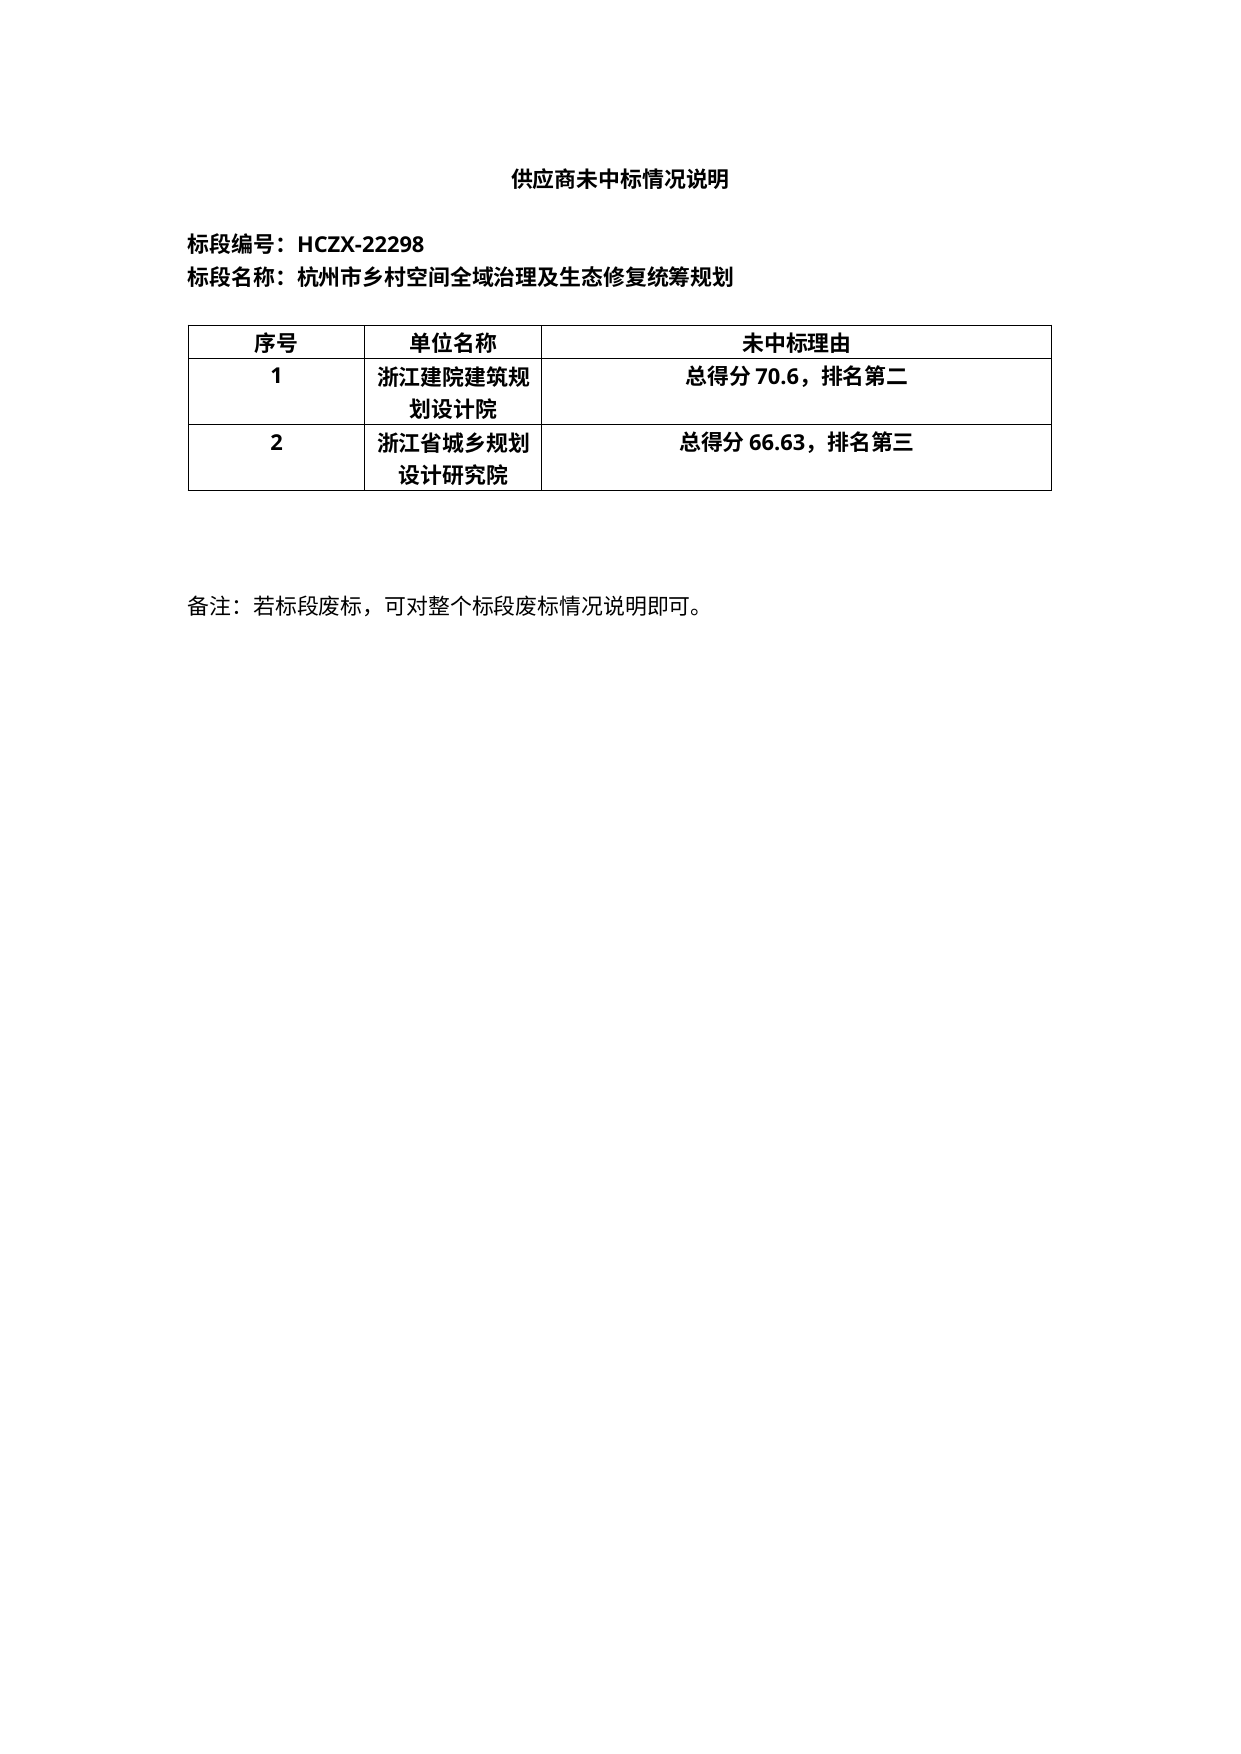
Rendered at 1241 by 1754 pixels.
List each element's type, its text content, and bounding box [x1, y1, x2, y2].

table_cell 总得分70.6，排名第二 [542, 359, 1051, 424]
table_header 未中标理由 [542, 326, 1051, 358]
table_cell 1 [189, 359, 364, 424]
table_cell 总得分66.63，排名第三 [542, 425, 1051, 490]
text 标段名称：杭州市乡村空间全域治理及生态修复统筹规划 [187, 259, 1053, 292]
table_header 序号 [189, 326, 364, 358]
text 供应商未中标情况说明 [187, 162, 1053, 194]
table_header 单位名称 [365, 326, 541, 358]
text 标段编号：HCZX-22298 [187, 227, 1053, 259]
table_cell 2 [189, 425, 364, 490]
text 备注：若标段废标，可对整个标段废标情况说明即可。 [187, 589, 1053, 621]
table_cell 浙江建院建筑规划设计院 [365, 359, 541, 424]
table_cell 浙江省城乡规划设计研究院 [365, 425, 541, 490]
